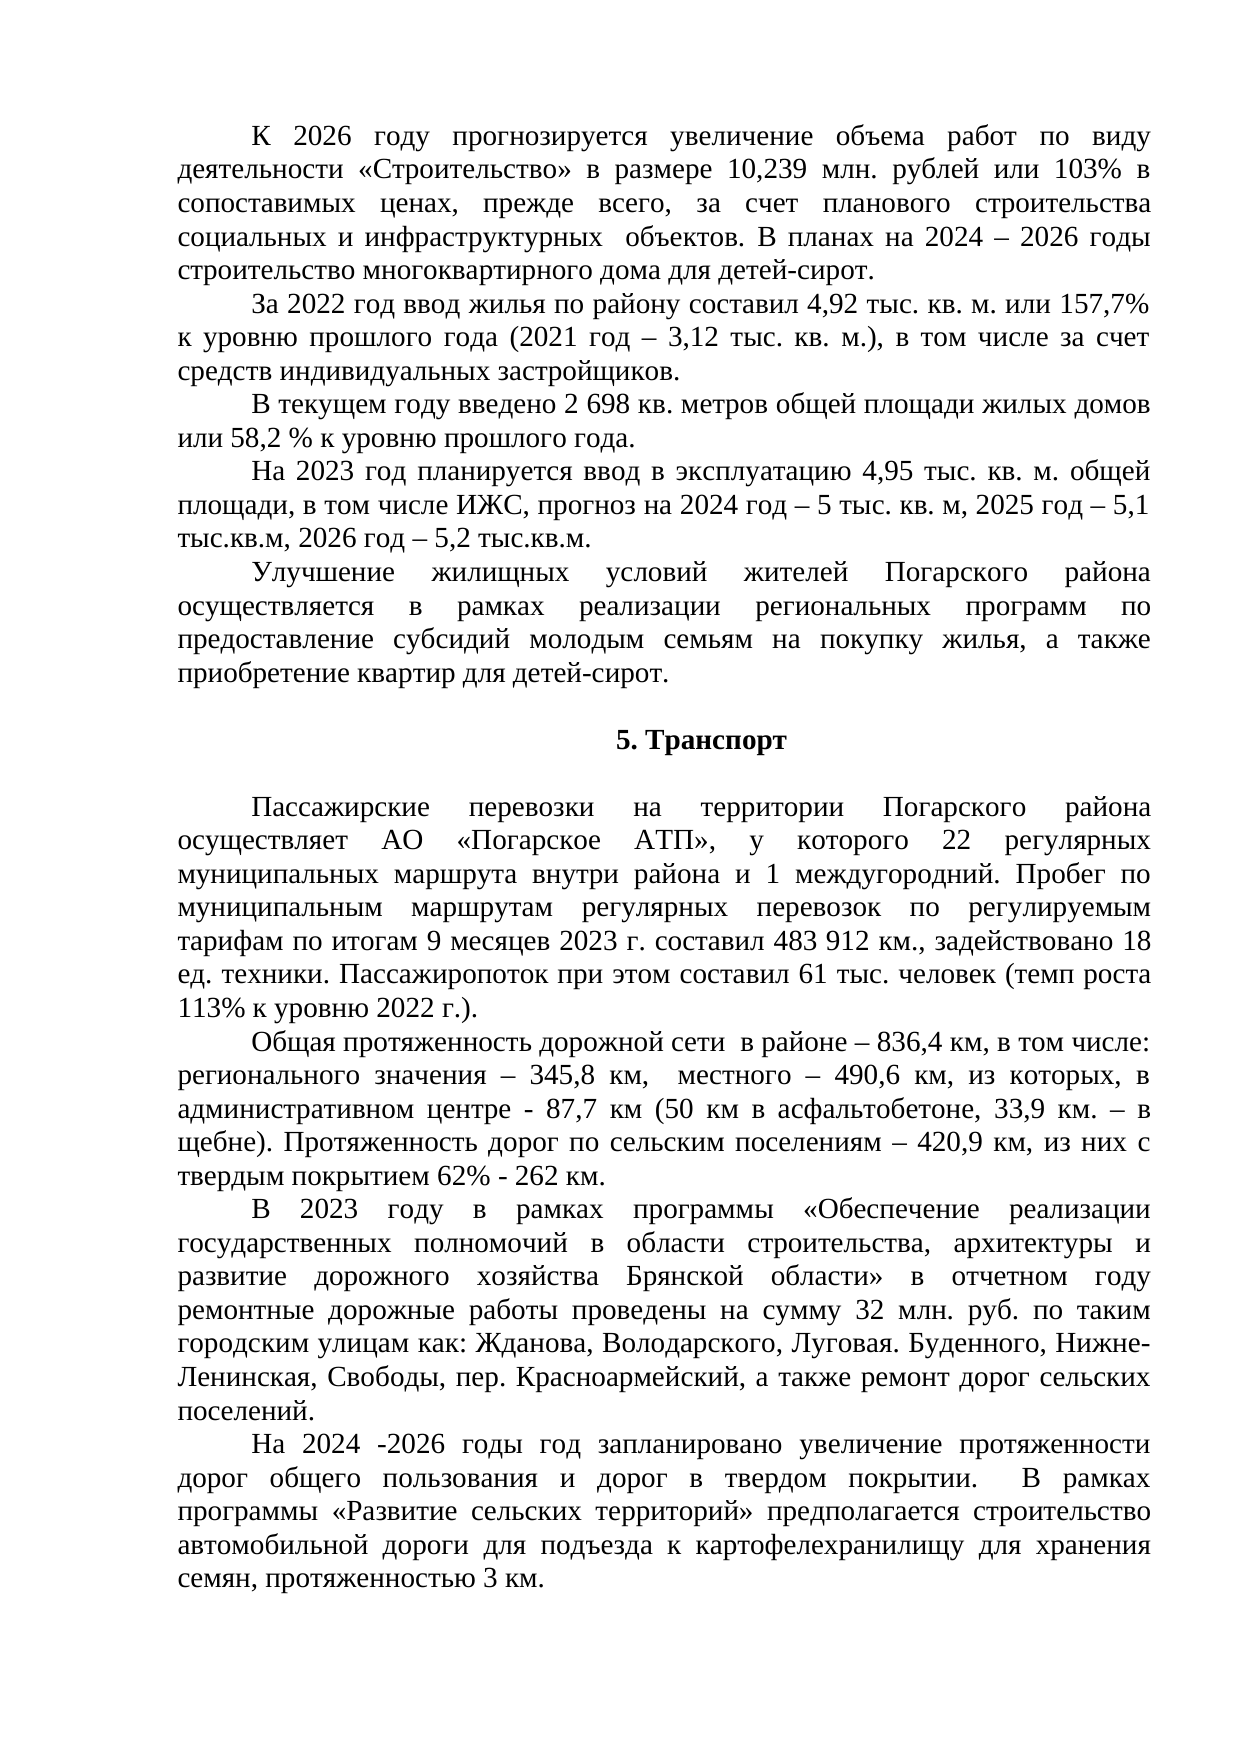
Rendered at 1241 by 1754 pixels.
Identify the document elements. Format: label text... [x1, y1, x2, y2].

text За 2022 год ввод жилья по району составил 4,92 тыс. кв. м. или 157,7% к уровню прошлого года (2021 год – 3,12 тыс. кв. м.), в том числе за счет средств индивидуальных застройщиков. [177, 286, 1152, 386]
text В текущем году введено 2 698 кв. метров общей площади жилых домов или 58,2 % к уровню прошлого года. [177, 386, 1152, 453]
text На 2024 -2026 годы год запланировано увеличение протяженности дорог общего пользования и дорог в твердом покрытии. В рамках программы «Развитие сельских территорий» предполагается строительство автомобильной дороги для подъезда к картофелехранилищу для хранения семян, протяженностью 3 км. [177, 1426, 1152, 1594]
text Улучшение жилищных условий жителей Погарского района осуществляется в рамках реализации региональных программ по предоставление субсидий молодым семьям на покупку жилья, а также приобретение квартир для детей-сирот. [177, 554, 1152, 688]
text К 2026 году прогнозируется увеличение объема работ по виду деятельности «Строительство» в размере 10,239 млн. рублей или 103% в сопоставимых ценах, прежде всего, за счет планового строительства социальных и инфраструктурных объектов. В планах на 2024 – 2026 годы строительство многоквартирного дома для детей-сирот. [177, 118, 1152, 286]
text 5. Транспорт [177, 722, 1152, 755]
text В 2023 году в рамках программы «Обеспечение реализации государственных полномочий в области строительства, архитектуры и развитие дорожного хозяйства Брянской области» в отчетном году ремонтные дорожные работы проведены на сумму 32 млн. руб. по таким городским улицам как: Жданова, Володарского, Луговая. Буденного, Нижне-Ленинская, Свободы, пер. Красноармейский, а также ремонт дорог сельских поселений. [177, 1191, 1152, 1426]
text На 2023 год планируется ввод в эксплуатацию 4,95 тыс. кв. м. общей площади, в том числе ИЖС, прогноз на 2024 год – 5 тыс. кв. м, 2025 год – 5,1 тыс.кв.м, 2026 год – 5,2 тыс.кв.м. [177, 453, 1152, 554]
text Общая протяженность дорожной сети в районе – 836,4 км, в том числе: регионального значения – 345,8 км, местного – 490,6 км, из которых, в административном центре - 87,7 км (50 км в асфальтобетоне, 33,9 км. – в щебне). Протяженность дорог по сельским поселениям – 420,9 км, из них с твердым покрытием 62% - 262 км. [177, 1024, 1152, 1191]
text Пассажирские перевозки на территории Погарского района осуществляет АО «Погарское АТП», у которого 22 регулярных муниципальных маршрута внутри района и 1 междугородний. Пробег по муниципальным маршрутам регулярных перевозок по регулируемым тарифам по итогам 9 месяцев 2023 г. составил 483 912 км., задействовано 18 ед. техники. Пассажиропоток при этом составил 61 тыс. человек (темп роста 113% к уровню 2022 г.). [177, 789, 1152, 1024]
